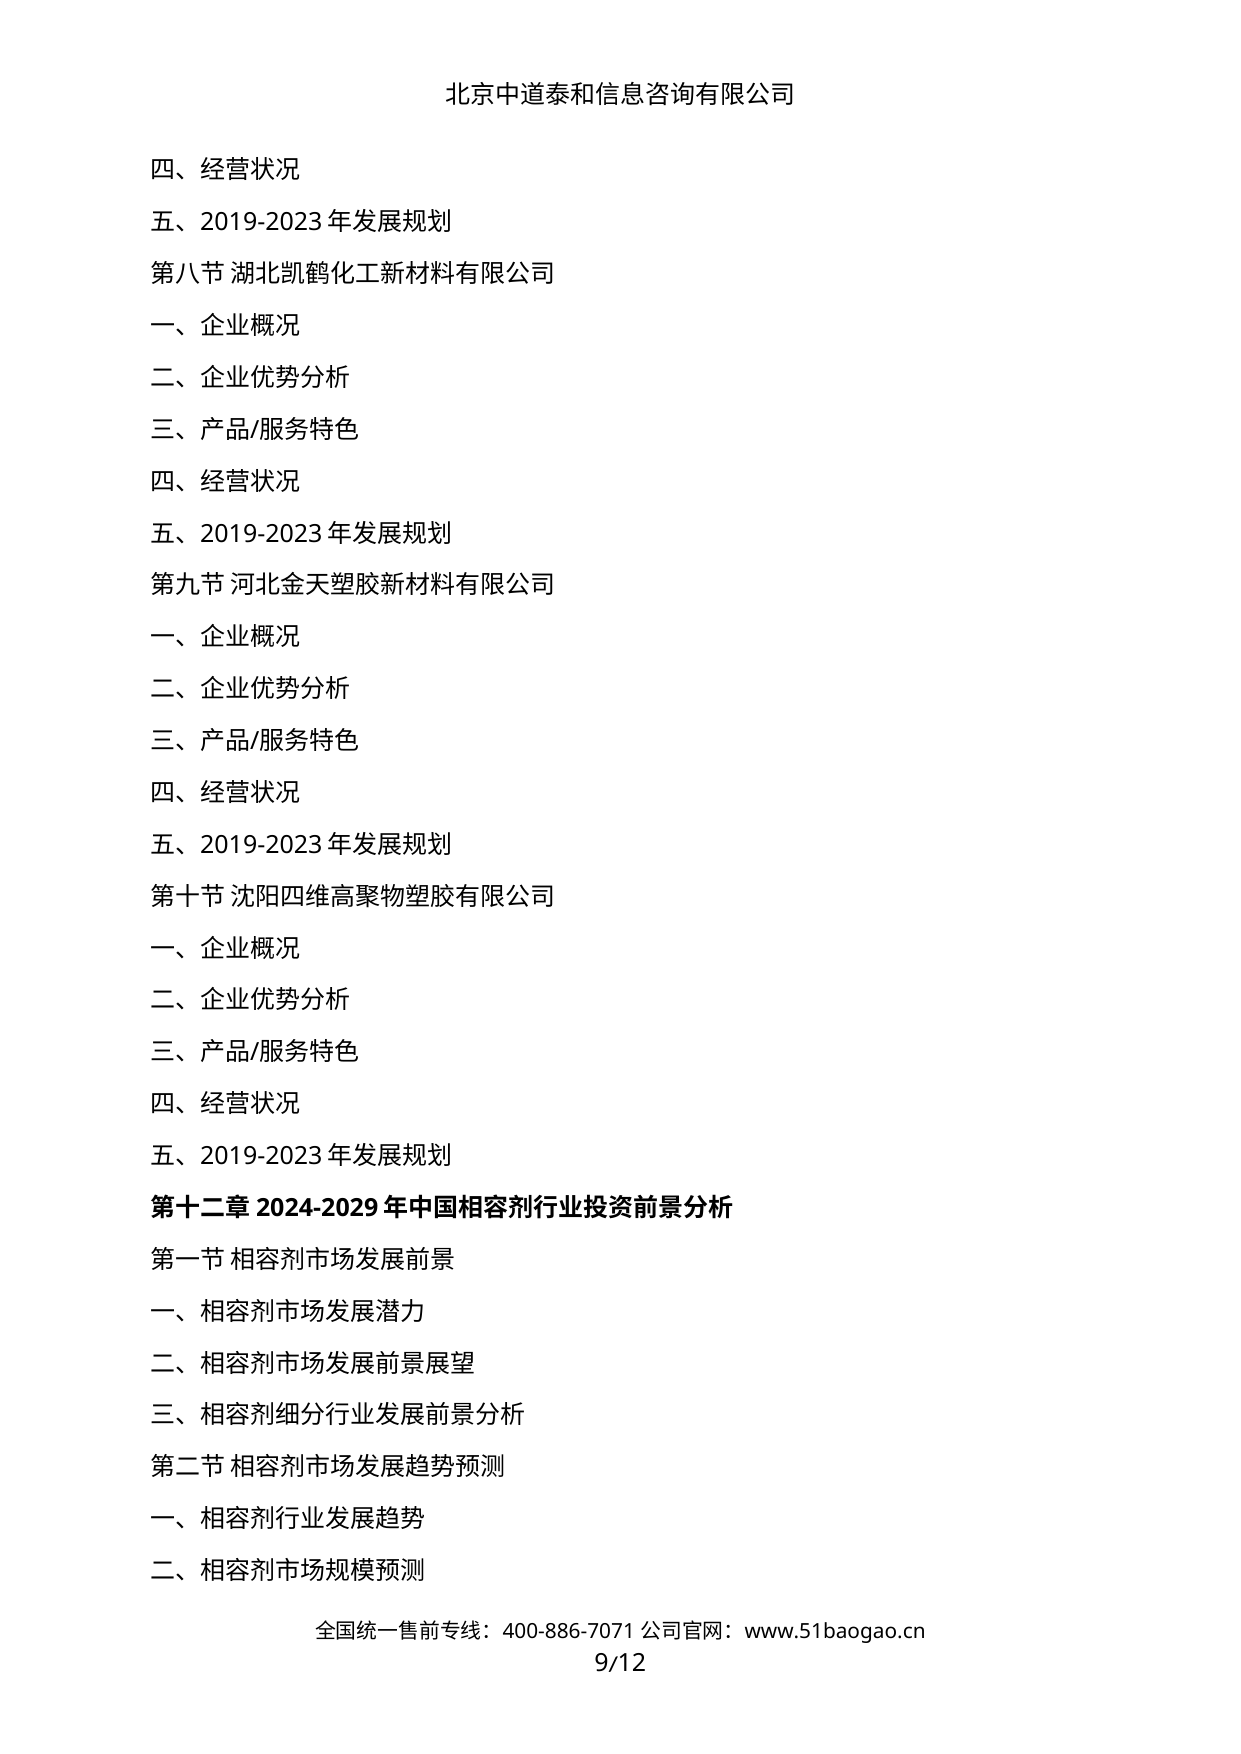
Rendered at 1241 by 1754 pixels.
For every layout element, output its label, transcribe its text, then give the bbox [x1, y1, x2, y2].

text 四、经营状况 [150, 772, 1090, 809]
text 第九节 河北金天塑胶新材料有限公司 [150, 565, 1090, 601]
text 二、企业优势分析 [150, 357, 1090, 394]
text 一、相容剂行业发展趋势 [150, 1499, 1090, 1535]
text 三、相容剂细分行业发展前景分析 [150, 1395, 1090, 1431]
text 第八节 湖北凯鹤化工新材料有限公司 [150, 254, 1090, 290]
text 第十节 沈阳四维高聚物塑胶有限公司 [150, 876, 1090, 912]
text 一、企业概况 [150, 928, 1090, 964]
text 五、2019-2023年发展规划 [150, 1136, 1090, 1172]
text 四、经营状况 [150, 150, 1090, 186]
text 三、产品/服务特色 [150, 1032, 1090, 1068]
text 三、产品/服务特色 [150, 409, 1090, 446]
text 二、企业优势分析 [150, 980, 1090, 1016]
text 二、相容剂市场发展前景展望 [150, 1343, 1090, 1379]
text 第十二章 2024-2029年中国相容剂行业投资前景分析 [150, 1187, 1090, 1224]
text 一、企业概况 [150, 306, 1090, 342]
text 四、经营状况 [150, 1084, 1090, 1120]
text 第一节 相容剂市场发展前景 [150, 1239, 1090, 1276]
text 第二节 相容剂市场发展趋势预测 [150, 1447, 1090, 1483]
text 二、相容剂市场规模预测 [150, 1551, 1090, 1587]
text 一、相容剂市场发展潜力 [150, 1291, 1090, 1327]
text 四、经营状况 [150, 461, 1090, 497]
text 一、企业概况 [150, 617, 1090, 653]
text 五、2019-2023年发展规划 [150, 824, 1090, 861]
text 三、产品/服务特色 [150, 721, 1090, 757]
text 五、2019-2023年发展规划 [150, 513, 1090, 549]
text 五、2019-2023年发展规划 [150, 202, 1090, 238]
text 二、企业优势分析 [150, 669, 1090, 705]
